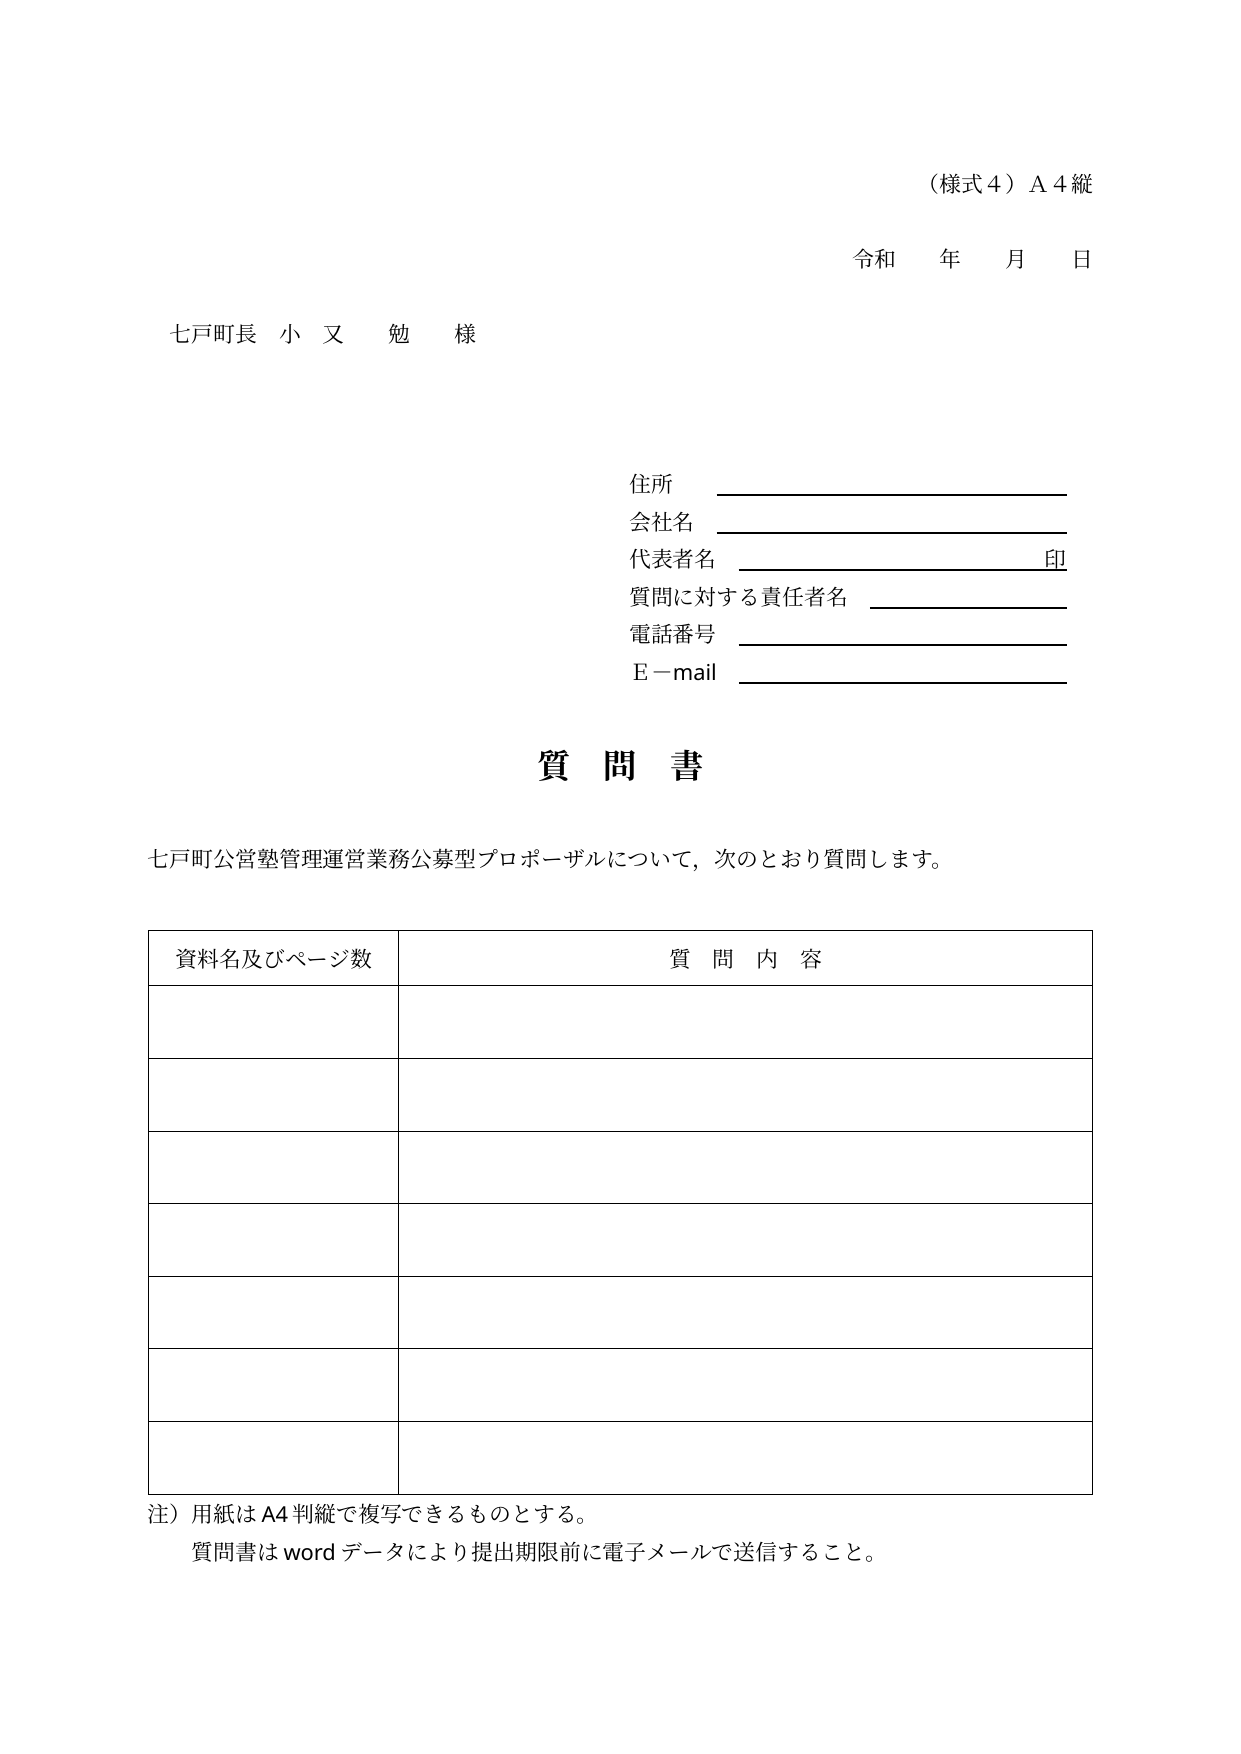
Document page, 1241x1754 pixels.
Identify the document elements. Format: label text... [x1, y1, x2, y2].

text 七戸町長 小 又 勉 様 [148, 314, 1092, 352]
table_cell [399, 1277, 1092, 1348]
table_cell [399, 1349, 1092, 1421]
text 質 問 書 [148, 727, 1092, 802]
table_cell [149, 986, 398, 1058]
text 住所 [148, 464, 1092, 502]
table_header 質 問 内 容 [399, 931, 1092, 985]
text 令和 年 月 日 [148, 239, 1092, 277]
table_cell [149, 1059, 398, 1131]
table_cell [149, 1349, 398, 1421]
text （様式４）Ａ４縦 [148, 164, 1092, 202]
table_cell [399, 1422, 1092, 1493]
text 会社名 [148, 502, 1092, 539]
text 質問に対する責任者名 [148, 577, 1092, 614]
table_cell [149, 1204, 398, 1276]
table_cell [399, 1132, 1092, 1203]
text 七戸町公営塾管理運営業務公募型プロポーザルについて，次のとおり質問します。 [148, 839, 1092, 877]
text Ｅ－mail [148, 652, 1092, 689]
table_header 資料名及びページ数 [149, 931, 398, 985]
table_cell [149, 1132, 398, 1203]
table_cell [399, 1059, 1092, 1131]
table_cell [149, 1422, 398, 1493]
table_cell [149, 1277, 398, 1348]
text 注）用紙はA4判縦で複写できるものとする。 [148, 1495, 1092, 1532]
text 質問書はwordデータにより提出期限前に電子メールで送信すること。 [148, 1532, 1092, 1569]
table_cell [399, 986, 1092, 1058]
text 代表者名 印 [148, 539, 1092, 577]
table_cell [399, 1204, 1092, 1276]
text 電話番号 [148, 614, 1092, 652]
